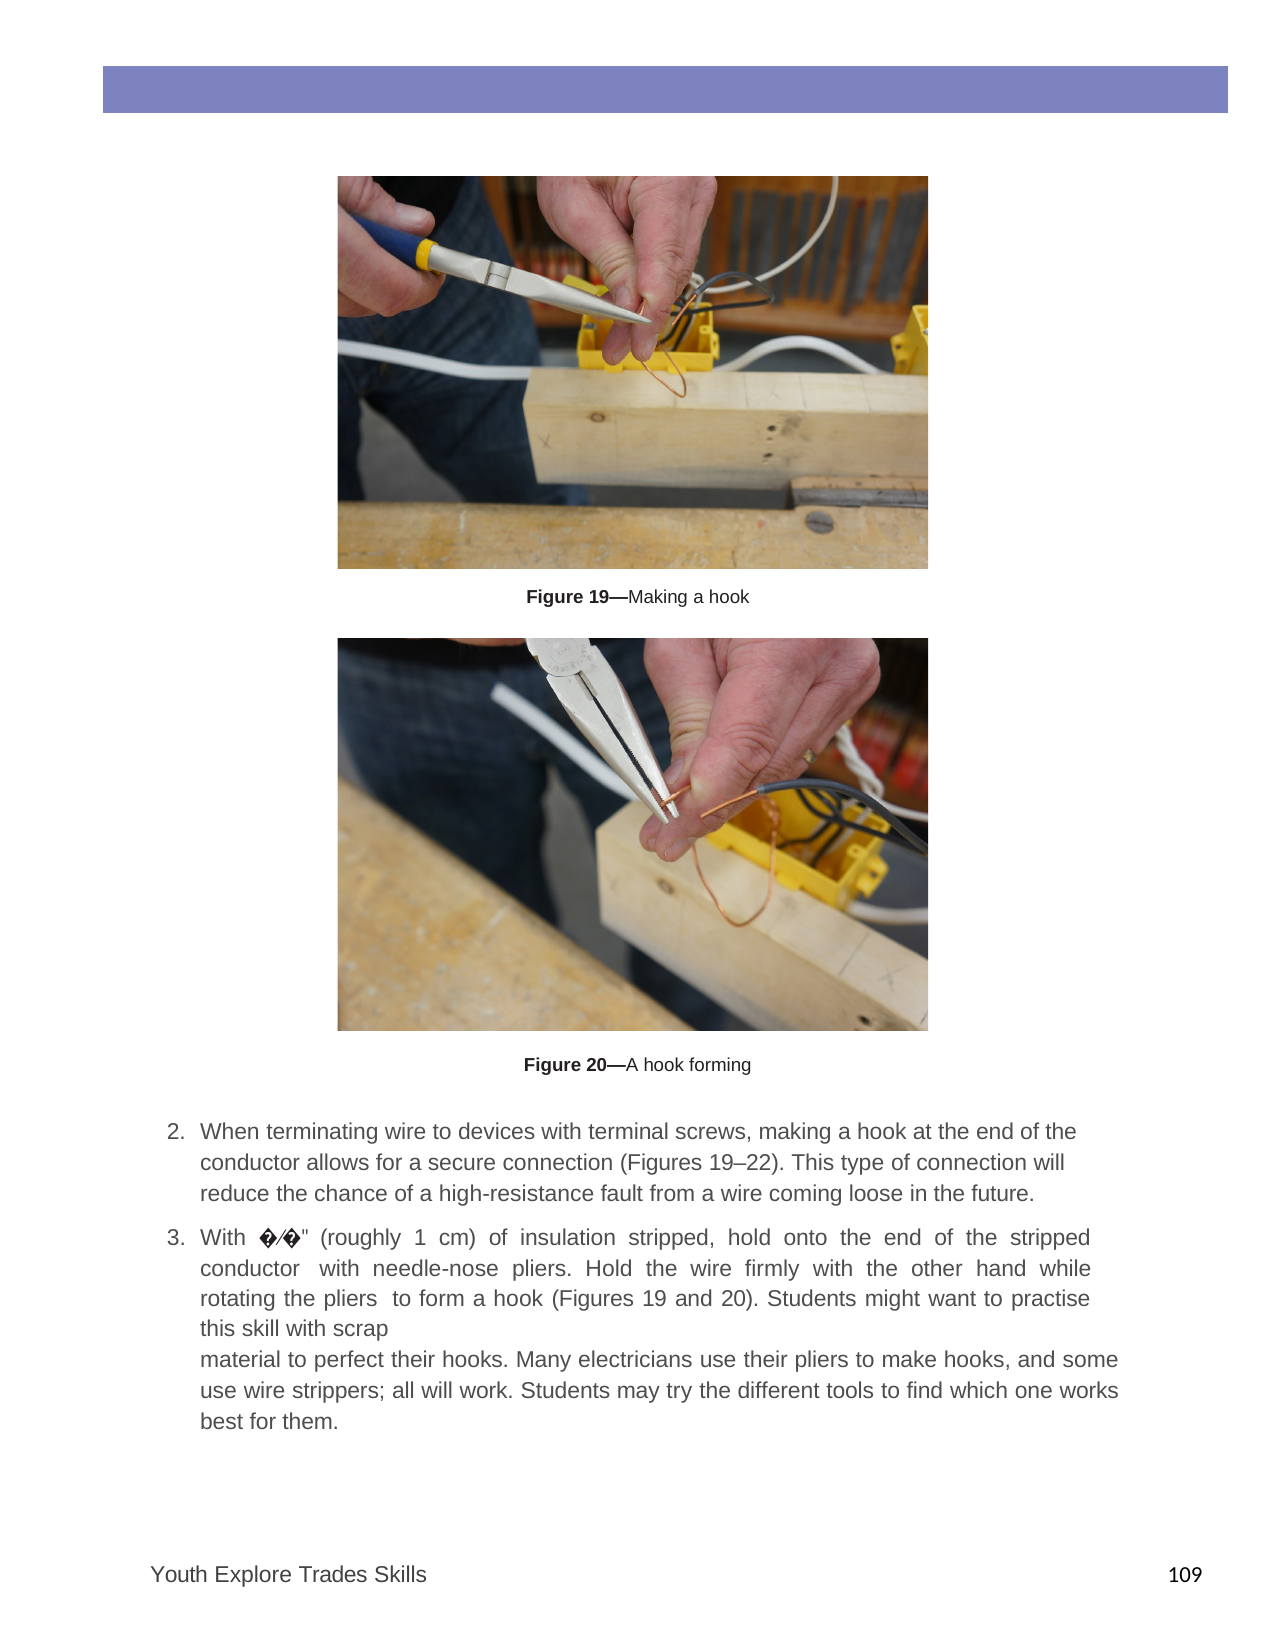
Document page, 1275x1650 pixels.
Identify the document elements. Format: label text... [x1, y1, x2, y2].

picture [337, 176, 929, 569]
text Figure 20—A hook forming [277, 1053, 999, 1075]
list When terminating wire to devices with terminal screws, making a hook at the end of the conductor allows for a secure connection (Figures 19–22). This type of connection will reduce the chance of a high-resistance fault from a wire coming loose in the future. [167, 1118, 1079, 1207]
text Figure 19—Making a hook [276, 585, 999, 607]
picture [337, 638, 929, 1031]
list With �⁄�" (roughly 1 cm) of insulation stripped, hold onto the end of the stripped conductor with needle-nose pliers. Hold the wire firmly with the other hand while rotating the pliers to form a hook (Figures 19 and 20). Students might want to practise this skill with scrap [167, 1223, 1091, 1341]
text material to perfect their hooks. Many electricians use their pliers to make hooks, and some use wire strippers; all will work. Students may try the different tools to find which one works best for them. [200, 1346, 1119, 1434]
